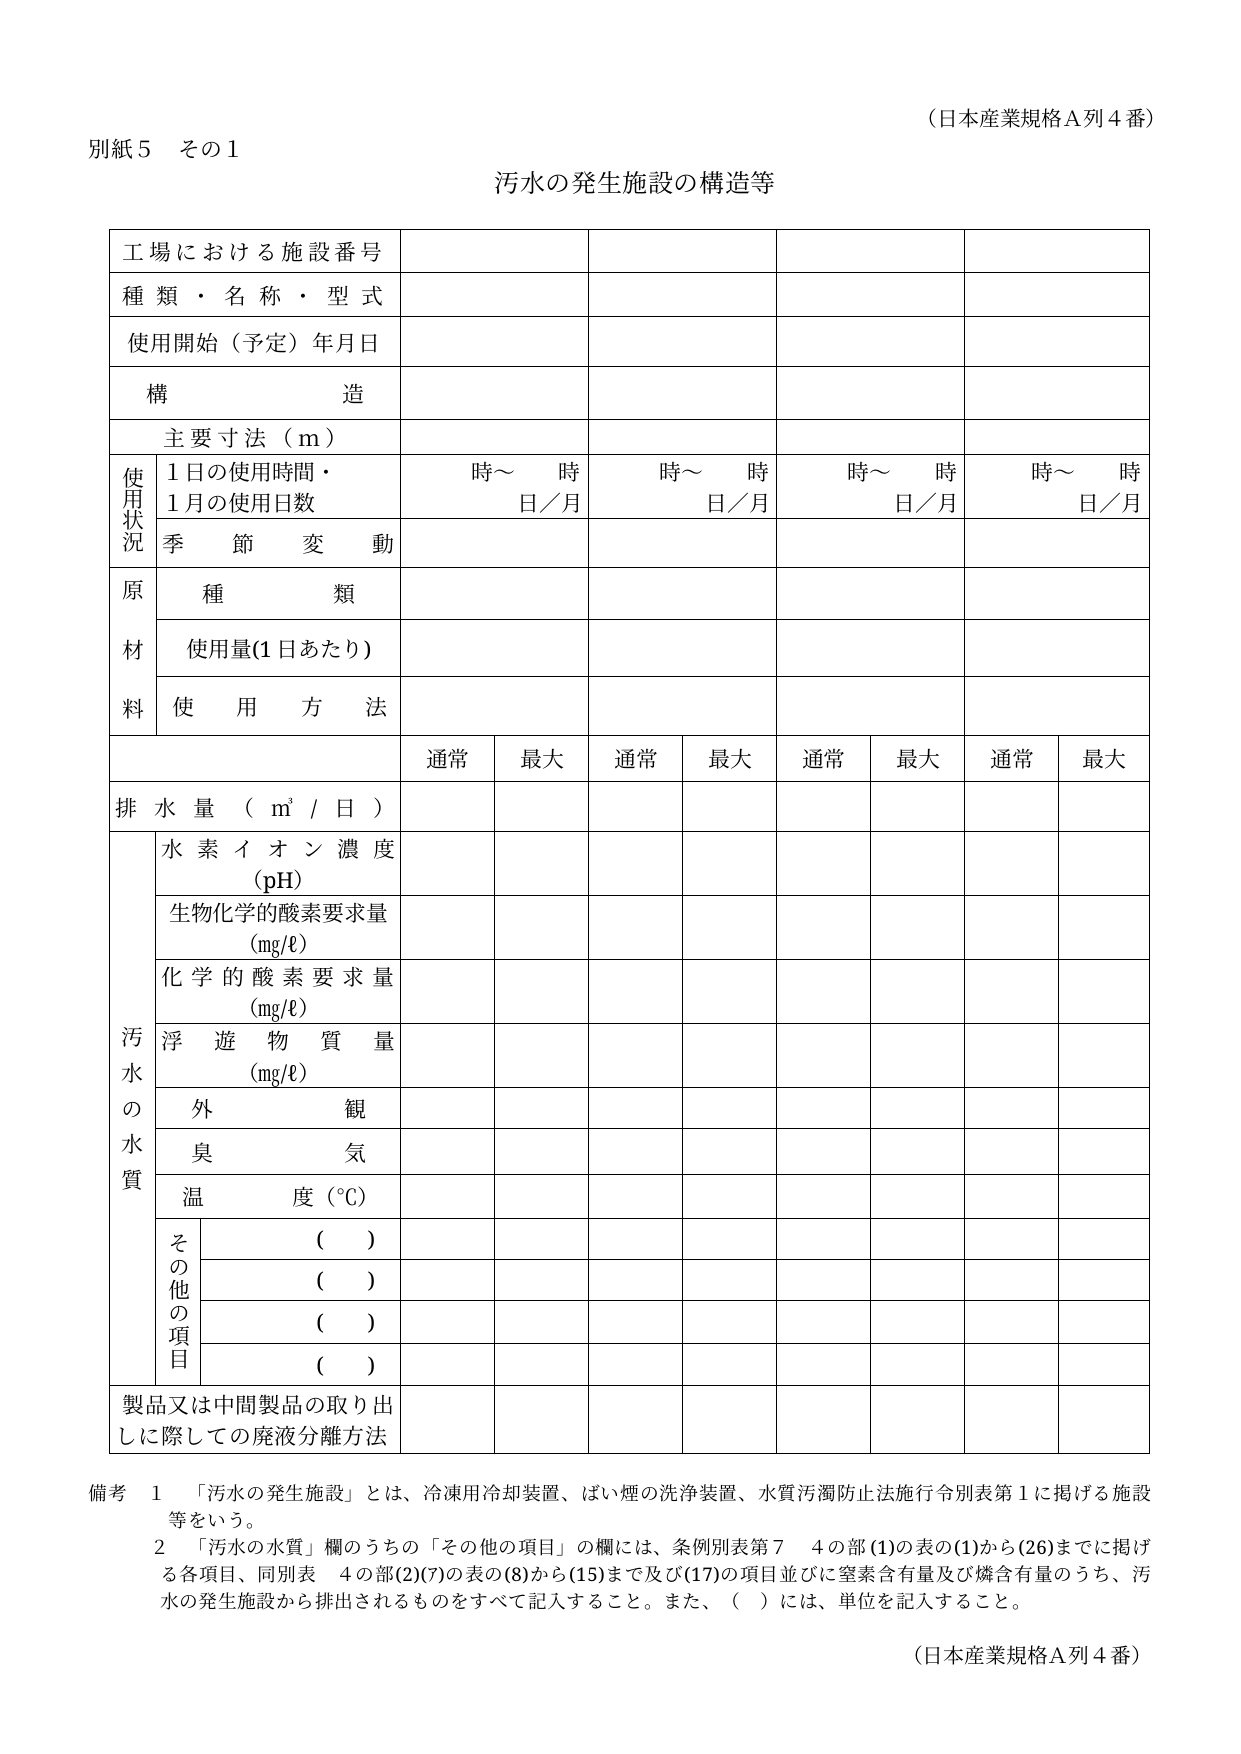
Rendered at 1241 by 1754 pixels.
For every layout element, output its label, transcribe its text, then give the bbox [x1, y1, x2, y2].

table_cell [401, 519, 588, 567]
table_cell [1059, 832, 1149, 895]
table_cell [683, 1088, 776, 1128]
table_cell [589, 677, 776, 734]
table_cell [589, 960, 682, 1023]
table_cell 通常 [401, 736, 494, 781]
table_cell [589, 420, 776, 454]
table_cell [965, 782, 1058, 831]
table_cell 時～ 時 日／月 [777, 455, 964, 518]
table_cell [401, 1219, 494, 1259]
table_cell [683, 782, 776, 831]
table_cell 最大 [683, 736, 776, 781]
table_cell [965, 317, 1149, 366]
table_cell 排水量（㎥/日） [110, 782, 400, 831]
table_cell [777, 1260, 870, 1300]
table_cell [589, 1088, 682, 1128]
table_cell 通常 [777, 736, 870, 781]
table_cell ( ) [201, 1260, 400, 1300]
table_cell [777, 1175, 870, 1217]
table_cell [1059, 1088, 1149, 1128]
table_cell 汚水の水質 [110, 832, 155, 1385]
table_cell [589, 1260, 682, 1300]
table_cell [401, 782, 494, 831]
table_cell 種類・名称・型式 [110, 273, 400, 316]
table_header [777, 230, 964, 272]
table_cell [401, 1344, 494, 1385]
table_cell [589, 620, 776, 676]
table_cell 時～ 時 日／月 [401, 455, 588, 518]
table_cell [495, 1301, 588, 1343]
table_cell [777, 1129, 870, 1174]
table_cell 通常 [589, 736, 682, 781]
table_cell [495, 1175, 588, 1217]
table_cell [965, 677, 1149, 734]
table_cell [401, 317, 588, 366]
table_header 工場における施設番号 [110, 230, 400, 272]
table_cell 温 度（℃） [156, 1175, 400, 1217]
table_cell [1059, 1175, 1149, 1217]
table_cell 原材料 [110, 568, 156, 734]
table_cell [871, 896, 964, 959]
table_cell [1059, 1386, 1149, 1452]
table_cell 外 観 [156, 1088, 400, 1128]
table_cell [777, 1301, 870, 1343]
table_cell [683, 960, 776, 1023]
table_cell [1059, 896, 1149, 959]
table_cell [683, 1129, 776, 1174]
table_cell [589, 273, 776, 316]
table_cell [589, 568, 776, 619]
table_cell [589, 367, 776, 418]
table_cell [401, 420, 588, 454]
table_cell [777, 568, 964, 619]
text （日本産業規格Ａ列４番） [150, 1639, 1152, 1669]
table_cell [777, 367, 964, 418]
table_cell [495, 1260, 588, 1300]
table_cell [965, 568, 1149, 619]
table_cell [965, 896, 1058, 959]
table_cell [401, 568, 588, 619]
table_cell [495, 1219, 588, 1259]
table_cell [871, 1129, 964, 1174]
table_cell [495, 896, 588, 959]
table_cell [683, 1301, 776, 1343]
table_cell [871, 1344, 964, 1385]
table_cell [871, 1088, 964, 1128]
table_cell 浮遊物質量 （㎎/ℓ） [156, 1024, 400, 1087]
table_cell 最大 [1059, 736, 1149, 781]
table_cell [495, 1129, 588, 1174]
table_cell ( ) [201, 1219, 400, 1259]
table_cell [871, 1024, 964, 1087]
table_cell [495, 1344, 588, 1385]
text ２ 「汚水の水質」欄のうちの「その他の項目」の欄には、条例別表第７ ４の部(1)の表の(1)から(26)までに掲げる各項目、同別表 ４の部(2)(ｱ)の表の(8)から(15)まで及び(17)の項目並びに窒素含有量及び燐含有量のうち、汚水の発生施設から排出されるものをすべて記入すること。また、（ ）には、単位を記入すること。 [150, 1533, 1152, 1614]
table_cell [1059, 1024, 1149, 1087]
table_cell [777, 782, 870, 831]
table_cell [777, 519, 964, 567]
table_cell その他の項目 [156, 1219, 200, 1385]
table_cell [965, 1386, 1058, 1452]
table_cell [965, 519, 1149, 567]
text 汚水の発生施設の構造等 [89, 164, 1181, 199]
table_cell [683, 1175, 776, 1217]
table_cell [589, 832, 682, 895]
table_cell [683, 1024, 776, 1087]
table_cell [1059, 960, 1149, 1023]
table_cell 主要寸法（ｍ） [110, 420, 400, 454]
table_cell [965, 1219, 1058, 1259]
table_cell [683, 832, 776, 895]
table_cell [871, 782, 964, 831]
table_cell [777, 1088, 870, 1128]
table_cell [589, 1129, 682, 1174]
table_cell [401, 1260, 494, 1300]
table_cell [401, 1024, 494, 1087]
table_cell [777, 677, 964, 734]
table_cell [589, 519, 776, 567]
table_cell 最大 [495, 736, 588, 781]
table_cell [401, 677, 588, 734]
table_cell [965, 367, 1149, 418]
table_cell [1059, 1301, 1149, 1343]
table_cell [589, 896, 682, 959]
table_cell [1059, 1344, 1149, 1385]
table_cell [777, 1386, 870, 1452]
table_cell [965, 620, 1149, 676]
table_header [589, 230, 776, 272]
table_cell [1059, 1219, 1149, 1259]
table_cell [589, 1175, 682, 1217]
text （日本産業規格Ａ列４番） [89, 102, 1166, 132]
table_cell [401, 1386, 494, 1452]
table_cell [965, 832, 1058, 895]
table_cell [495, 782, 588, 831]
table_header [965, 230, 1149, 272]
table_cell [871, 960, 964, 1023]
table_cell [1059, 782, 1149, 831]
table_cell [589, 1219, 682, 1259]
table_cell [777, 620, 964, 676]
table_cell [965, 960, 1058, 1023]
table_cell [683, 1344, 776, 1385]
table_cell [965, 1129, 1058, 1174]
table_cell 使用状況 [110, 455, 156, 567]
table_cell [683, 896, 776, 959]
table_cell [1059, 1129, 1149, 1174]
table_cell [777, 1344, 870, 1385]
table_cell [401, 1088, 494, 1128]
table_cell [401, 960, 494, 1023]
table_cell ( ) [201, 1344, 400, 1385]
table_cell [495, 832, 588, 895]
table_cell [401, 832, 494, 895]
table_cell [495, 1088, 588, 1128]
table_cell [777, 832, 870, 895]
table_cell [589, 1301, 682, 1343]
table_cell [871, 1301, 964, 1343]
table_cell 製品又は中間製品の取り出しに際しての廃液分離方法 [110, 1386, 400, 1452]
table_cell [965, 1301, 1058, 1343]
table_cell [965, 1260, 1058, 1300]
table_cell [589, 317, 776, 366]
table_cell [965, 1344, 1058, 1385]
text 別紙５ その１ [89, 132, 1181, 164]
table_cell [777, 1024, 870, 1087]
table_cell [683, 1219, 776, 1259]
table_cell [401, 1301, 494, 1343]
table_cell ( ) [201, 1301, 400, 1343]
table_cell [495, 1386, 588, 1452]
table_cell [401, 620, 588, 676]
table_cell [589, 1344, 682, 1385]
table_header [401, 230, 588, 272]
table_cell [965, 420, 1149, 454]
table_cell 最大 [871, 736, 964, 781]
table_cell [401, 367, 588, 418]
table_cell [683, 1386, 776, 1452]
table_cell [965, 1088, 1058, 1128]
table_cell 種 類 [157, 568, 400, 619]
table_cell [777, 317, 964, 366]
table_cell [871, 1386, 964, 1452]
table_cell [777, 420, 964, 454]
table_cell １日の使用時間・ １月の使用日数 [157, 455, 400, 518]
table_cell [589, 1386, 682, 1452]
table_cell 時～ 時 日／月 [589, 455, 776, 518]
table_cell [1059, 1260, 1149, 1300]
table_cell [495, 960, 588, 1023]
table_cell 時～ 時 日／月 [965, 455, 1149, 518]
table_cell [871, 1219, 964, 1259]
table_cell 使用方法 [157, 677, 400, 734]
table_cell [401, 273, 588, 316]
table_cell 通常 [965, 736, 1058, 781]
table_cell 使用開始（予定）年月日 [110, 317, 400, 366]
table_cell [777, 273, 964, 316]
table_cell [871, 1260, 964, 1300]
table_cell [777, 960, 870, 1023]
table_cell [401, 1129, 494, 1174]
table_cell [871, 1175, 964, 1217]
table_cell [871, 832, 964, 895]
table_cell 臭 気 [156, 1129, 400, 1174]
table_cell [683, 1260, 776, 1300]
table_cell 使用量(1日あたり) [157, 620, 400, 676]
text 備考 １ 「汚水の発生施設」とは、冷凍用冷却装置、ばい煙の洗浄装置、水質汚濁防止法施行令別表第１に掲げる施設等をいう。 [89, 1479, 1152, 1533]
table_cell [589, 782, 682, 831]
table_cell 化学的酸素要求量 （㎎/ℓ） [156, 960, 400, 1023]
table_cell [965, 273, 1149, 316]
table_cell [495, 1024, 588, 1087]
table_cell 水素イオン濃度 （pH） [156, 832, 400, 895]
table_cell 生物化学的酸素要求量 （㎎/ℓ） [156, 896, 400, 959]
table_cell [401, 1175, 494, 1217]
table_cell [965, 1175, 1058, 1217]
table_cell [777, 1219, 870, 1259]
table_cell [777, 896, 870, 959]
table_cell [110, 736, 400, 781]
table_cell 構 造 [110, 367, 400, 418]
table_cell [589, 1024, 682, 1087]
table_cell 季節変動 [157, 519, 400, 567]
table_cell [965, 1024, 1058, 1087]
table_cell [401, 896, 494, 959]
